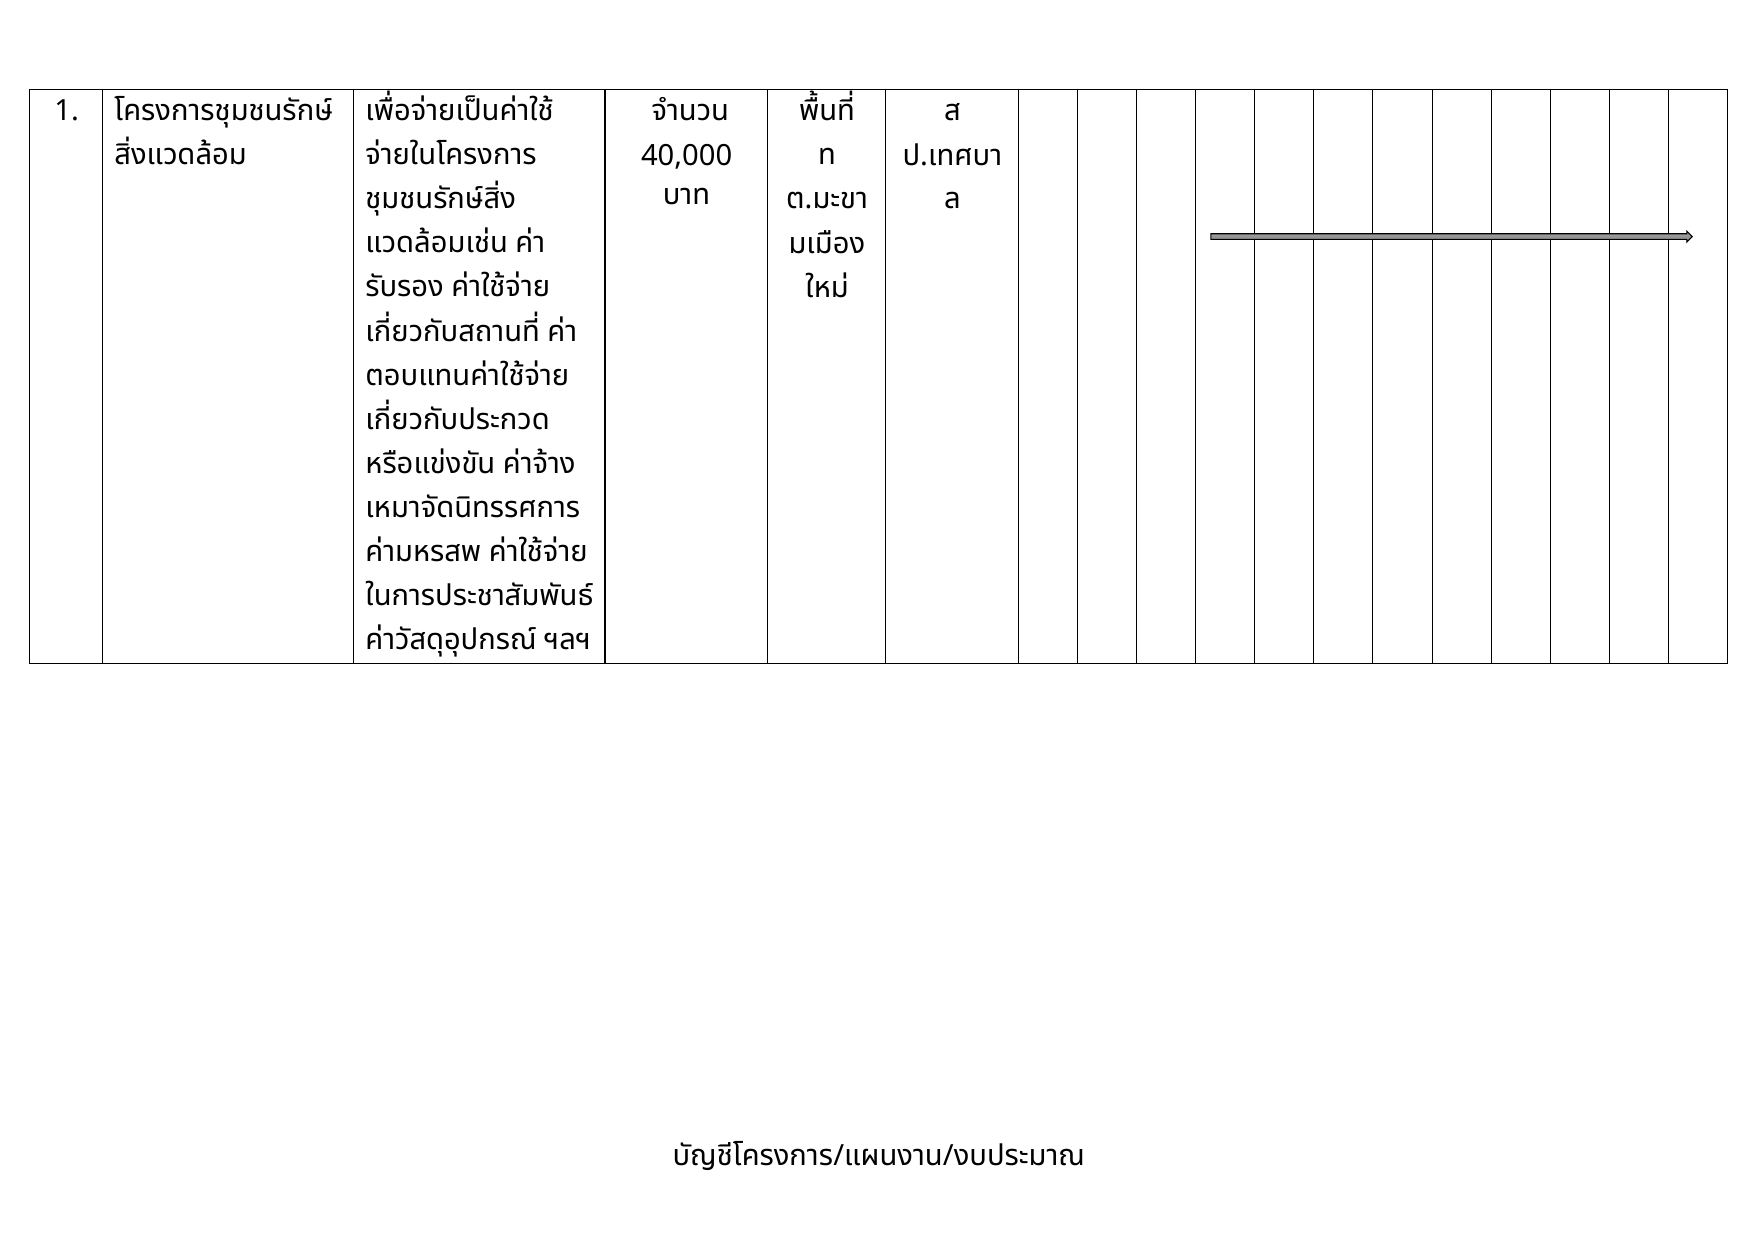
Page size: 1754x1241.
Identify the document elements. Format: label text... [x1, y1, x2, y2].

table_cell สป.เทศบาล [886, 90, 1018, 662]
table_cell [1373, 90, 1432, 233]
table_cell จำนวน 40,000 บาท [606, 90, 767, 662]
table_cell [1610, 90, 1668, 233]
table_cell [1314, 90, 1372, 233]
table_cell [1373, 240, 1432, 662]
table_cell [1196, 90, 1254, 662]
table_cell เพื่อจ่ายเป็นค่าใช้จ่ายในโครงการชุมชนรักษ์สิ่งแวดล้อมเช่น ค่ารับรอง ค่าใช้จ่ายเกี่ยวกับสถานที่ ค่าตอบแทนค่าใช้จ่ายเกี่ยวกับประกวดหรือแข่งขัน ค่าจ้างเหมาจัดนิทรรศการ ค่ามหรสพ ค่าใช้จ่ายในการประชาสัมพันธ์ ค่าวัสดุอุปกรณ์ ฯลฯ [354, 90, 604, 662]
table_cell 1. [30, 90, 102, 662]
table_cell โครงการชุมชนรักษ์สิ่งแวดล้อม [103, 90, 353, 662]
table_cell [1314, 240, 1372, 662]
table_cell [1137, 90, 1195, 662]
text บัญชีโครงการ/แผนงาน/งบประมาณ [59, 1134, 1698, 1179]
table_cell [1255, 90, 1313, 233]
table_cell [1551, 90, 1609, 233]
table_cell [1078, 90, 1136, 662]
table_cell [1551, 240, 1609, 662]
table_cell [1492, 90, 1550, 233]
table_cell [1019, 90, 1077, 662]
table_cell [1669, 90, 1727, 662]
table_cell [1433, 240, 1491, 662]
table_cell พื้นที่ ทต.มะขามเมืองใหม่ [768, 90, 885, 662]
table_cell [1610, 240, 1668, 662]
table_cell [1492, 240, 1550, 662]
table_cell [1255, 240, 1313, 662]
table_cell [1433, 90, 1491, 233]
